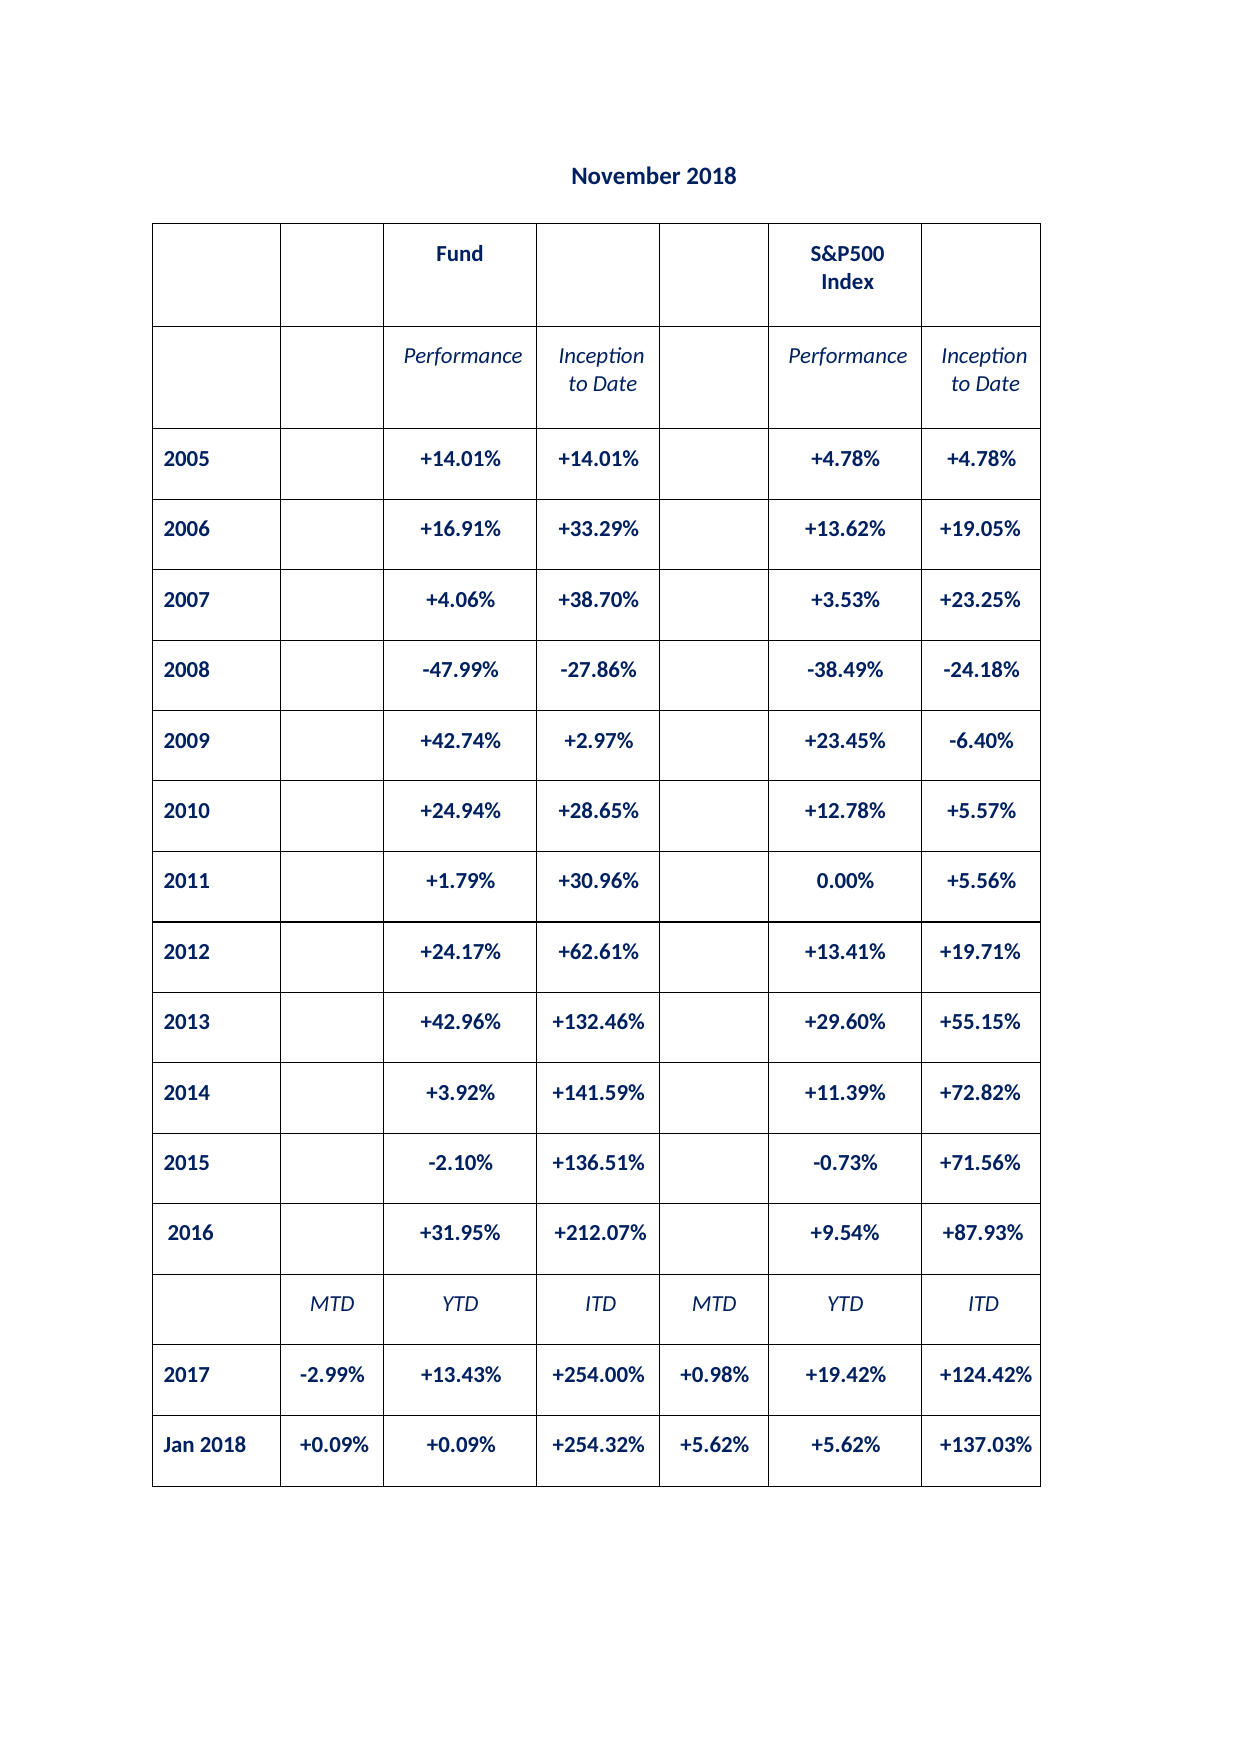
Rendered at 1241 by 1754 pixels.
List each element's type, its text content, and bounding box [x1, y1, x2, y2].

table_cell +55.15% [922, 993, 1040, 1062]
table_cell +0.09% [384, 1416, 536, 1486]
table_cell [281, 781, 383, 851]
table_cell 2007 [153, 570, 280, 640]
table_cell [281, 993, 383, 1062]
table_cell +1.79% [384, 852, 536, 921]
table_cell 2009 [153, 711, 280, 780]
table_cell +42.74% [384, 711, 536, 780]
table_cell -38.49% [769, 641, 921, 710]
table_cell [281, 327, 383, 428]
table_cell ITD [537, 1275, 659, 1344]
table_header [660, 224, 768, 326]
table_cell -2.10% [384, 1134, 536, 1203]
table_cell +254.00% [537, 1345, 659, 1415]
table_cell +16.91% [384, 500, 536, 569]
table_cell YTD [384, 1275, 536, 1344]
table_cell Performance [384, 327, 536, 428]
table_cell [281, 1204, 383, 1273]
table_cell [660, 993, 768, 1062]
table_cell [281, 429, 383, 499]
table_header [922, 224, 1040, 326]
table_cell [660, 570, 768, 640]
table_cell Inception to Date [537, 327, 659, 428]
table_header Fund [384, 224, 536, 326]
table_cell 2011 [153, 852, 280, 921]
table_cell 2013 [153, 993, 280, 1062]
table_cell +11.39% [769, 1063, 921, 1133]
table_cell [281, 1063, 383, 1133]
table_cell 2010 [153, 781, 280, 851]
table_cell +137.03% [922, 1416, 1040, 1486]
table_cell +33.29% [537, 500, 659, 569]
table_cell +141.59% [537, 1063, 659, 1133]
text November 2018 [571, 160, 1084, 191]
table_cell +24.94% [384, 781, 536, 851]
table_cell +124.42% [922, 1345, 1040, 1415]
table_cell +4.78% [922, 429, 1040, 499]
table_cell [660, 852, 768, 921]
table_cell [281, 923, 383, 992]
table_cell Jan 2018 [153, 1416, 280, 1486]
table_cell +19.05% [922, 500, 1040, 569]
table_cell [660, 923, 768, 992]
table_cell +3.53% [769, 570, 921, 640]
table_cell [660, 641, 768, 710]
table_cell [660, 781, 768, 851]
table_cell +24.17% [384, 923, 536, 992]
table_cell +132.46% [537, 993, 659, 1062]
table_cell +19.42% [769, 1345, 921, 1415]
table_cell 0.00% [769, 852, 921, 921]
table_cell +3.92% [384, 1063, 536, 1133]
table_cell +31.95% [384, 1204, 536, 1273]
table_cell -27.86% [537, 641, 659, 710]
table_cell +13.62% [769, 500, 921, 569]
table_cell 2005 [153, 429, 280, 499]
table_cell +212.07% [537, 1204, 659, 1273]
table_cell +5.56% [922, 852, 1040, 921]
table_cell 2014 [153, 1063, 280, 1133]
table_cell +13.41% [769, 923, 921, 992]
table_cell +2.97% [537, 711, 659, 780]
table_cell +13.43% [384, 1345, 536, 1415]
table_cell [660, 327, 768, 428]
table_cell [660, 1134, 768, 1203]
table_cell -0.73% [769, 1134, 921, 1203]
table_cell [281, 500, 383, 569]
table_cell 2017 [153, 1345, 280, 1415]
table_cell 2012 [153, 923, 280, 992]
table_cell +28.65% [537, 781, 659, 851]
table_cell [281, 1134, 383, 1203]
table_cell [660, 500, 768, 569]
table_cell [153, 327, 280, 428]
table_cell [281, 641, 383, 710]
table_cell +23.45% [769, 711, 921, 780]
table_header [153, 224, 280, 326]
table_header [537, 224, 659, 326]
table_cell MTD [660, 1275, 768, 1344]
table_cell +9.54% [769, 1204, 921, 1273]
table_cell +0.98% [660, 1345, 768, 1415]
table_cell [660, 429, 768, 499]
table_cell [281, 711, 383, 780]
table_cell +4.78% [769, 429, 921, 499]
table_cell +87.93% [922, 1204, 1040, 1273]
table_header S&P500 Index [769, 224, 921, 326]
table_cell +136.51% [537, 1134, 659, 1203]
table_cell [281, 570, 383, 640]
table_cell ITD [922, 1275, 1040, 1344]
table_cell +19.71% [922, 923, 1040, 992]
table_cell +254.32% [537, 1416, 659, 1486]
table_cell 2006 [153, 500, 280, 569]
table_cell +5.62% [769, 1416, 921, 1486]
table_cell [281, 852, 383, 921]
table_cell +42.96% [384, 993, 536, 1062]
table_cell -24.18% [922, 641, 1040, 710]
table_cell +72.82% [922, 1063, 1040, 1133]
table_cell Inception to Date [922, 327, 1040, 428]
table_cell -6.40% [922, 711, 1040, 780]
table_cell +0.09% [281, 1416, 383, 1486]
table_cell -2.99% [281, 1345, 383, 1415]
table_cell +14.01% [537, 429, 659, 499]
table_cell +14.01% [384, 429, 536, 499]
table_cell +29.60% [769, 993, 921, 1062]
table_cell Performance [769, 327, 921, 428]
table_cell +62.61% [537, 923, 659, 992]
table_cell +71.56% [922, 1134, 1040, 1203]
table_cell YTD [769, 1275, 921, 1344]
table_cell +23.25% [922, 570, 1040, 640]
table_cell +4.06% [384, 570, 536, 640]
table_cell +12.78% [769, 781, 921, 851]
table_header [281, 224, 383, 326]
table_cell 2016 [153, 1204, 280, 1273]
table_cell +5.57% [922, 781, 1040, 851]
table_cell +38.70% [537, 570, 659, 640]
table_cell +5.62% [660, 1416, 768, 1486]
table_cell [153, 1275, 280, 1344]
table_cell 2015 [153, 1134, 280, 1203]
table_cell MTD [281, 1275, 383, 1344]
table_cell [660, 1204, 768, 1273]
table_cell 2008 [153, 641, 280, 710]
table_cell +30.96% [537, 852, 659, 921]
table_cell [660, 711, 768, 780]
table_cell [660, 1063, 768, 1133]
table_cell -47.99% [384, 641, 536, 710]
